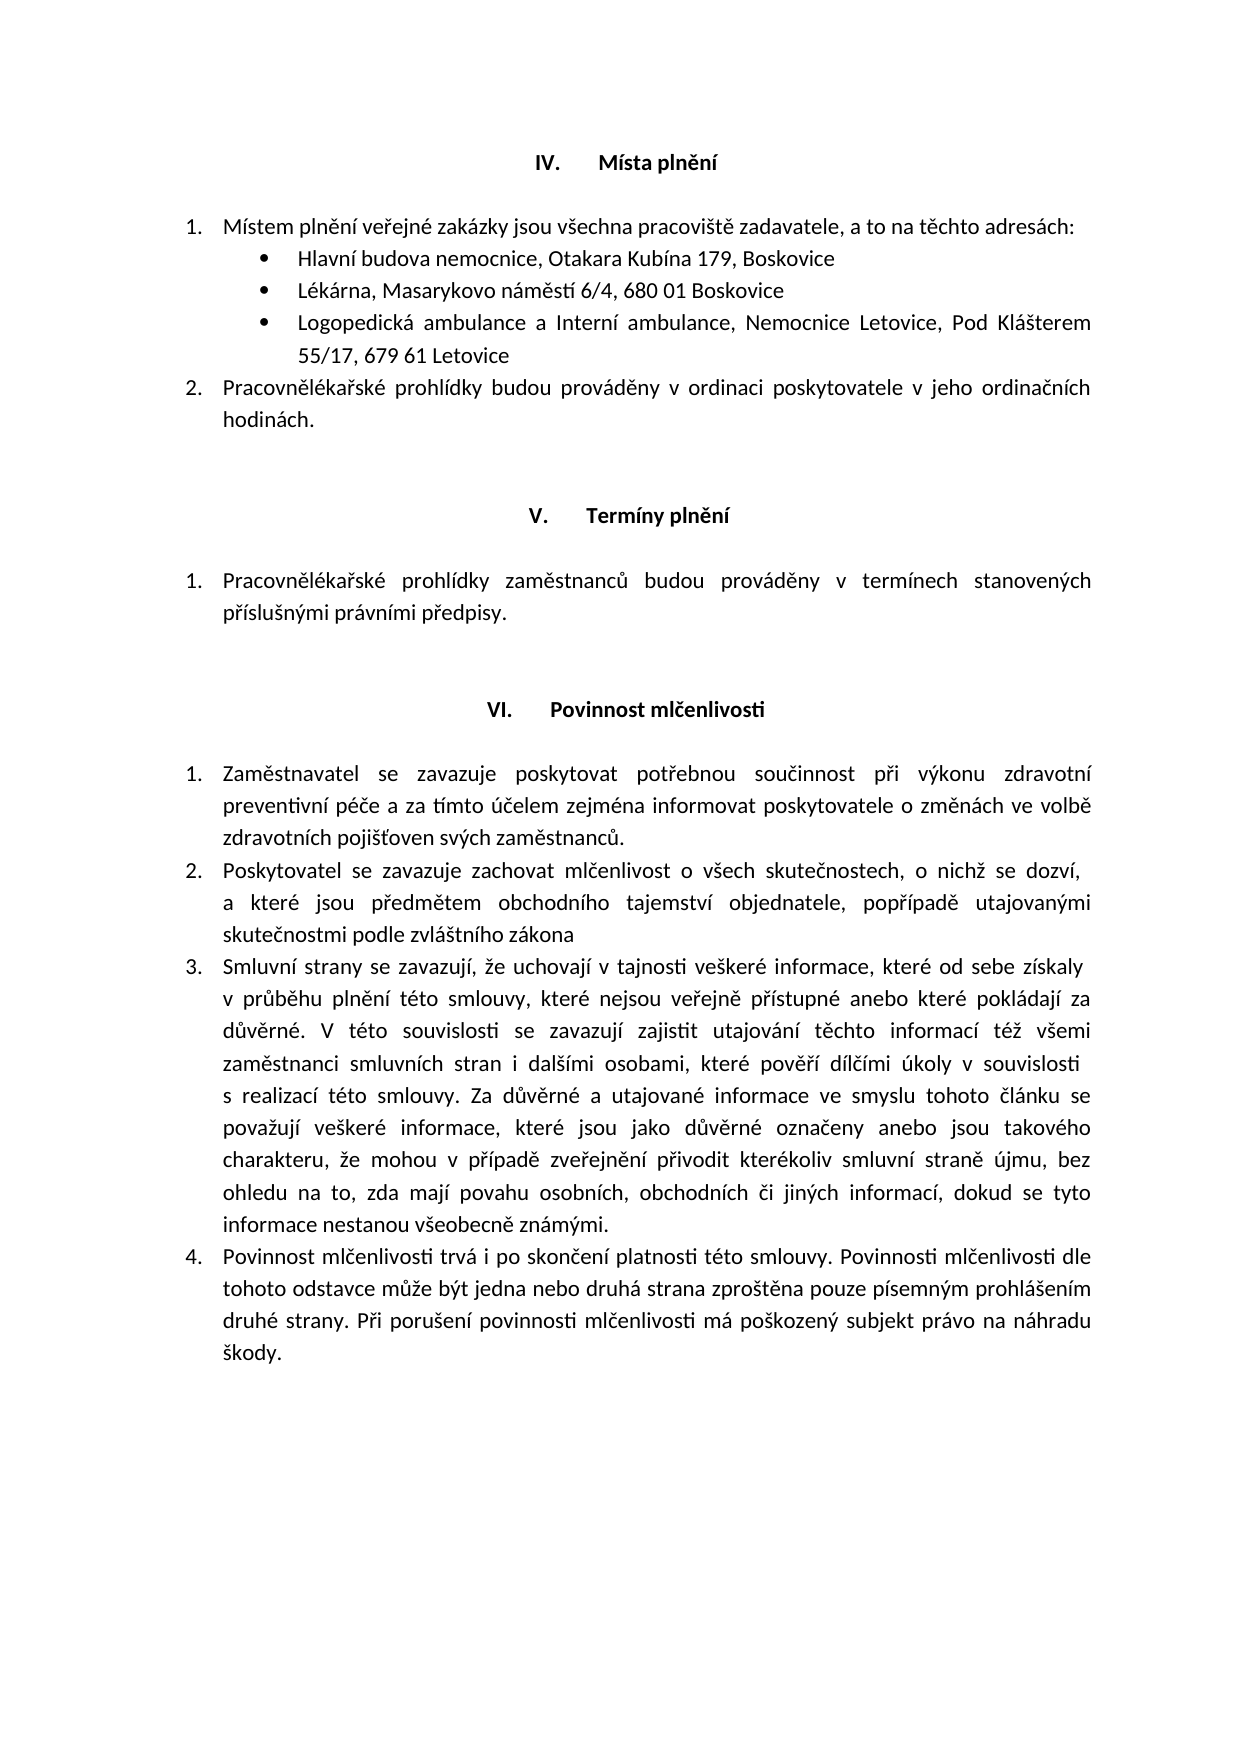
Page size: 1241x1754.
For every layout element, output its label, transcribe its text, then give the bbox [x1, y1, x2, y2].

list Zaměstnavatel se zavazuje poskytovat potřebnou součinnost při výkonu zdravotní preventivní péče a za tímto účelem zejména informovat poskytovatele o změnách ve volbě zdravotních pojišťoven svých zaměstnanců. [185, 759, 1093, 852]
list Logopedická ambulance a Interní ambulance, Nemocnice Letovice, Pod Klášterem 55/17, 679 61 Letovice [260, 308, 1093, 369]
list Smluvní strany se zavazují, že uchovají v tajnosti veškeré informace, které od sebe získaly v průběhu plnění této smlouvy, které nejsou veřejně přístupné anebo které pokládají za důvěrné. V této souvislosti se zavazují zajistit utajování těchto informací též všemi zaměstnanci smluvních stran i dalšími osobami, které pověří dílčími úkoly v souvislosti s realizací této smlouvy. Za důvěrné a utajované informace ve smyslu tohoto článku se považují veškeré informace, které jsou jako důvěrné označeny anebo jsou takového charakteru, že mohou v případě zveřejnění přivodit kterékoliv smluvní straně újmu, bez ohledu na to, zda mají povahu osobních, obchodních či jiných informací, dokud se tyto informace nestanou všeobecně známými. [185, 952, 1093, 1238]
list Pracovnělékařské prohlídky zaměstnanců budou prováděny v termínech stanovených příslušnými právními předpisy. [185, 566, 1093, 626]
list Místem plnění veřejné zakázky jsou všechna pracoviště zadavatele, a to na těchto adresách: [185, 212, 1093, 240]
list Lékárna, Masarykovo náměstí 6/4, 680 01 Boskovice [260, 276, 1093, 304]
list Pracovnělékařské prohlídky budou prováděny v ordinaci poskytovatele v jeho ordinačních hodinách. [185, 373, 1093, 433]
list Místa plnění [185, 148, 1093, 176]
list Poskytovatel se zavazuje zachovat mlčenlivost o všech skutečnostech, o nichž se dozví, a které jsou předmětem obchodního tajemství objednatele, popřípadě utajovanými skutečnostmi podle zvláštního zákona [185, 856, 1093, 948]
list Hlavní budova nemocnice, Otakara Kubína 179, Boskovice [260, 244, 1093, 272]
list Povinnost mlčenlivosti [185, 695, 1093, 723]
list Povinnost mlčenlivosti trvá i po skončení platnosti této smlouvy. Povinnosti mlčenlivosti dle tohoto odstavce může být jedna nebo druhá strana zproštěna pouze písemným prohlášením druhé strany. Při porušení povinnosti mlčenlivosti má poškozený subjekt právo na náhradu škody. [185, 1242, 1093, 1367]
list Termíny plnění [185, 502, 1093, 530]
